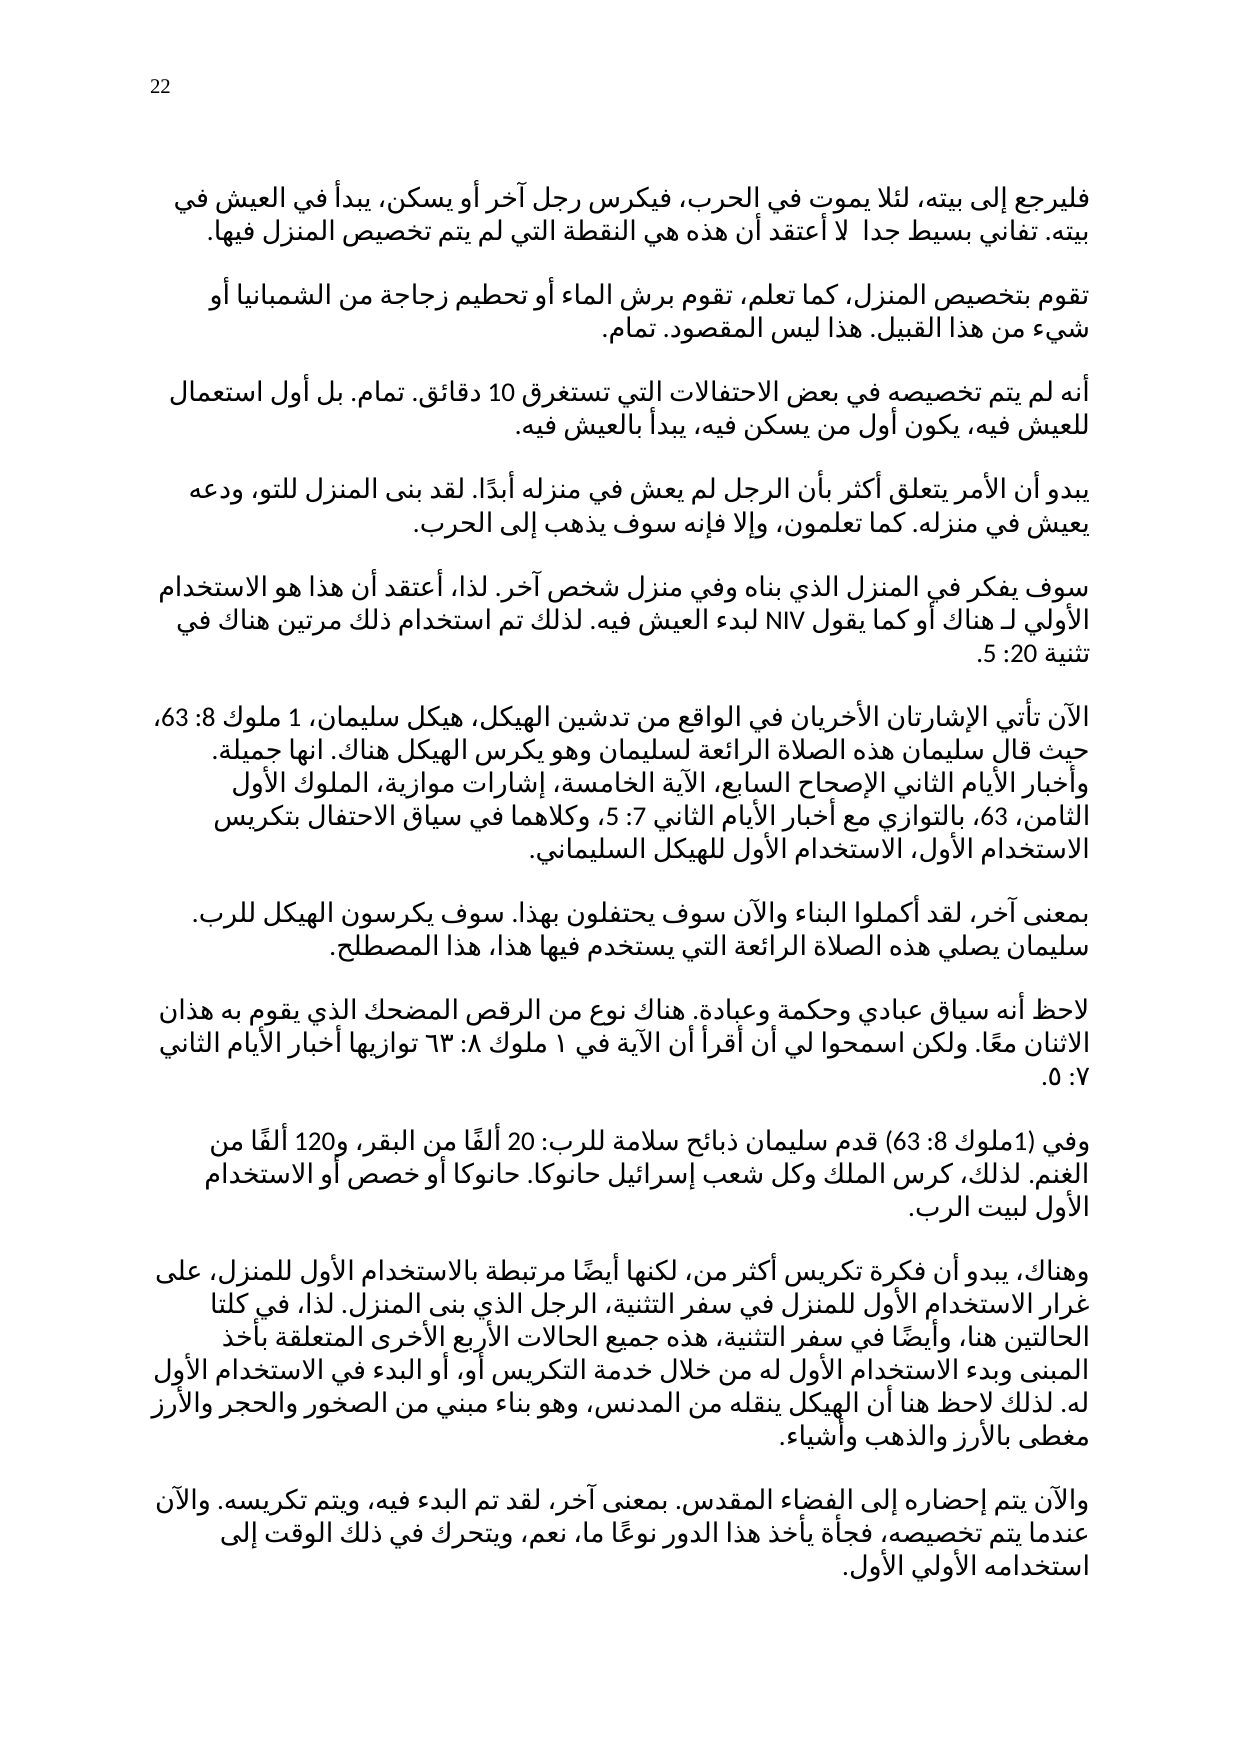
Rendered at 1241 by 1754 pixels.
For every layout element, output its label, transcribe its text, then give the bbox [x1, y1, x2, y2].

text الآن تأتي الإشارتان الأخريان في الواقع من تدشين الهيكل، هيكل سليمان، 1 ملوك 8: 63، حيث قال سليمان هذه الصلاة الرائعة لسليمان وهو يكرس الهيكل هناك. انها جميلة. وأخبار الأيام الثاني الإصحاح السابع، الآية الخامسة، إشارات موازية، الملوك الأول الثامن، 63، بالتوازي مع أخبار الأيام الثاني 7: 5، وكلاهما في سياق الاحتفال بتكريس الاستخدام الأول، الاستخدام الأول للهيكل السليماني. [150, 700, 1090, 865]
text وفي (1ملوك 8: 63) قدم سليمان ذبائح سلامة للرب: 20 ألفًا من البقر، و120 ألفًا من الغنم. لذلك، كرس الملك وكل شعب إسرائيل حانوكا. حانوكا أو خصص أو الاستخدام الأول لبيت الرب. [150, 1124, 1090, 1223]
text والآن يتم إحضاره إلى الفضاء المقدس. بمعنى آخر، لقد تم البدء فيه، ويتم تكريسه. والآن عندما يتم تخصيصه، فجأة يأخذ هذا الدور نوعًا ما، نعم، ويتحرك في ذلك الوقت إلى استخدامه الأولي الأول. [150, 1483, 1090, 1582]
text لاحظ أنه سياق عبادي وحكمة وعبادة. هناك نوع من الرقص المضحك الذي يقوم به هذان الاثنان معًا. ولكن اسمحوا لي أن أقرأ أن الآية في ١ ملوك ٨: ٦٣ توازيها أخبار الأيام الثاني ٧: ٥. [150, 993, 1090, 1093]
text تقوم بتخصيص المنزل، كما تعلم، تقوم برش الماء أو تحطيم زجاجة من الشمبانيا أو شيء من هذا القبيل. هذا ليس المقصود. تمام. [150, 278, 1090, 344]
text بمعنى آخر، لقد أكملوا البناء والآن سوف يحتفلون بهذا. سوف يكرسون الهيكل للرب. سليمان يصلي هذه الصلاة الرائعة التي يستخدم فيها هذا، هذا المصطلح. [150, 896, 1090, 962]
text يبدو أن الأمر يتعلق أكثر بأن الرجل لم يعش في منزله أبدًا. لقد بنى المنزل للتو، ودعه يعيش في منزله. كما تعلمون، وإلا فإنه سوف يذهب إلى الحرب. [150, 473, 1090, 539]
text أنه لم يتم تخصيصه في بعض الاحتفالات التي تستغرق 10 دقائق. تمام. بل أول استعمال للعيش فيه، يكون أول من يسكن فيه، يبدأ بالعيش فيه. [150, 376, 1090, 442]
text وهناك، يبدو أن فكرة تكريس أكثر من، لكنها أيضًا مرتبطة بالاستخدام الأول للمنزل، على غرار الاستخدام الأول للمنزل في سفر التثنية، الرجل الذي بنى المنزل. لذا، في كلتا الحالتين هنا، وأيضًا في سفر التثنية، هذه جميع الحالات الأربع الأخرى المتعلقة بأخذ المبنى وبدء الاستخدام الأول له من خلال خدمة التكريس أو، أو البدء في الاستخدام الأول له. لذلك لاحظ هنا أن الهيكل ينقله من المدنس، وهو بناء مبني من الصخور والحجر والأرز مغطى بالأرز والذهب وأشياء. [150, 1254, 1090, 1452]
text سوف يفكر في المنزل الذي بناه وفي منزل شخص آخر. لذا، أعتقد أن هذا هو الاستخدام الأولي لـ هناك أو كما يقول NIV لبدء العيش فيه. لذلك تم استخدام ذلك مرتين هناك في تثنية 20: 5. [150, 570, 1090, 669]
text فليرجع إلى بيته، لئلا يموت في الحرب، فيكرس رجل آخر أو يسكن، يبدأ في العيش في بيته. تفاني بسيط جدا. لا أعتقد أن هذه هي النقطة التي لم يتم تخصيص المنزل فيها. [150, 181, 1090, 247]
